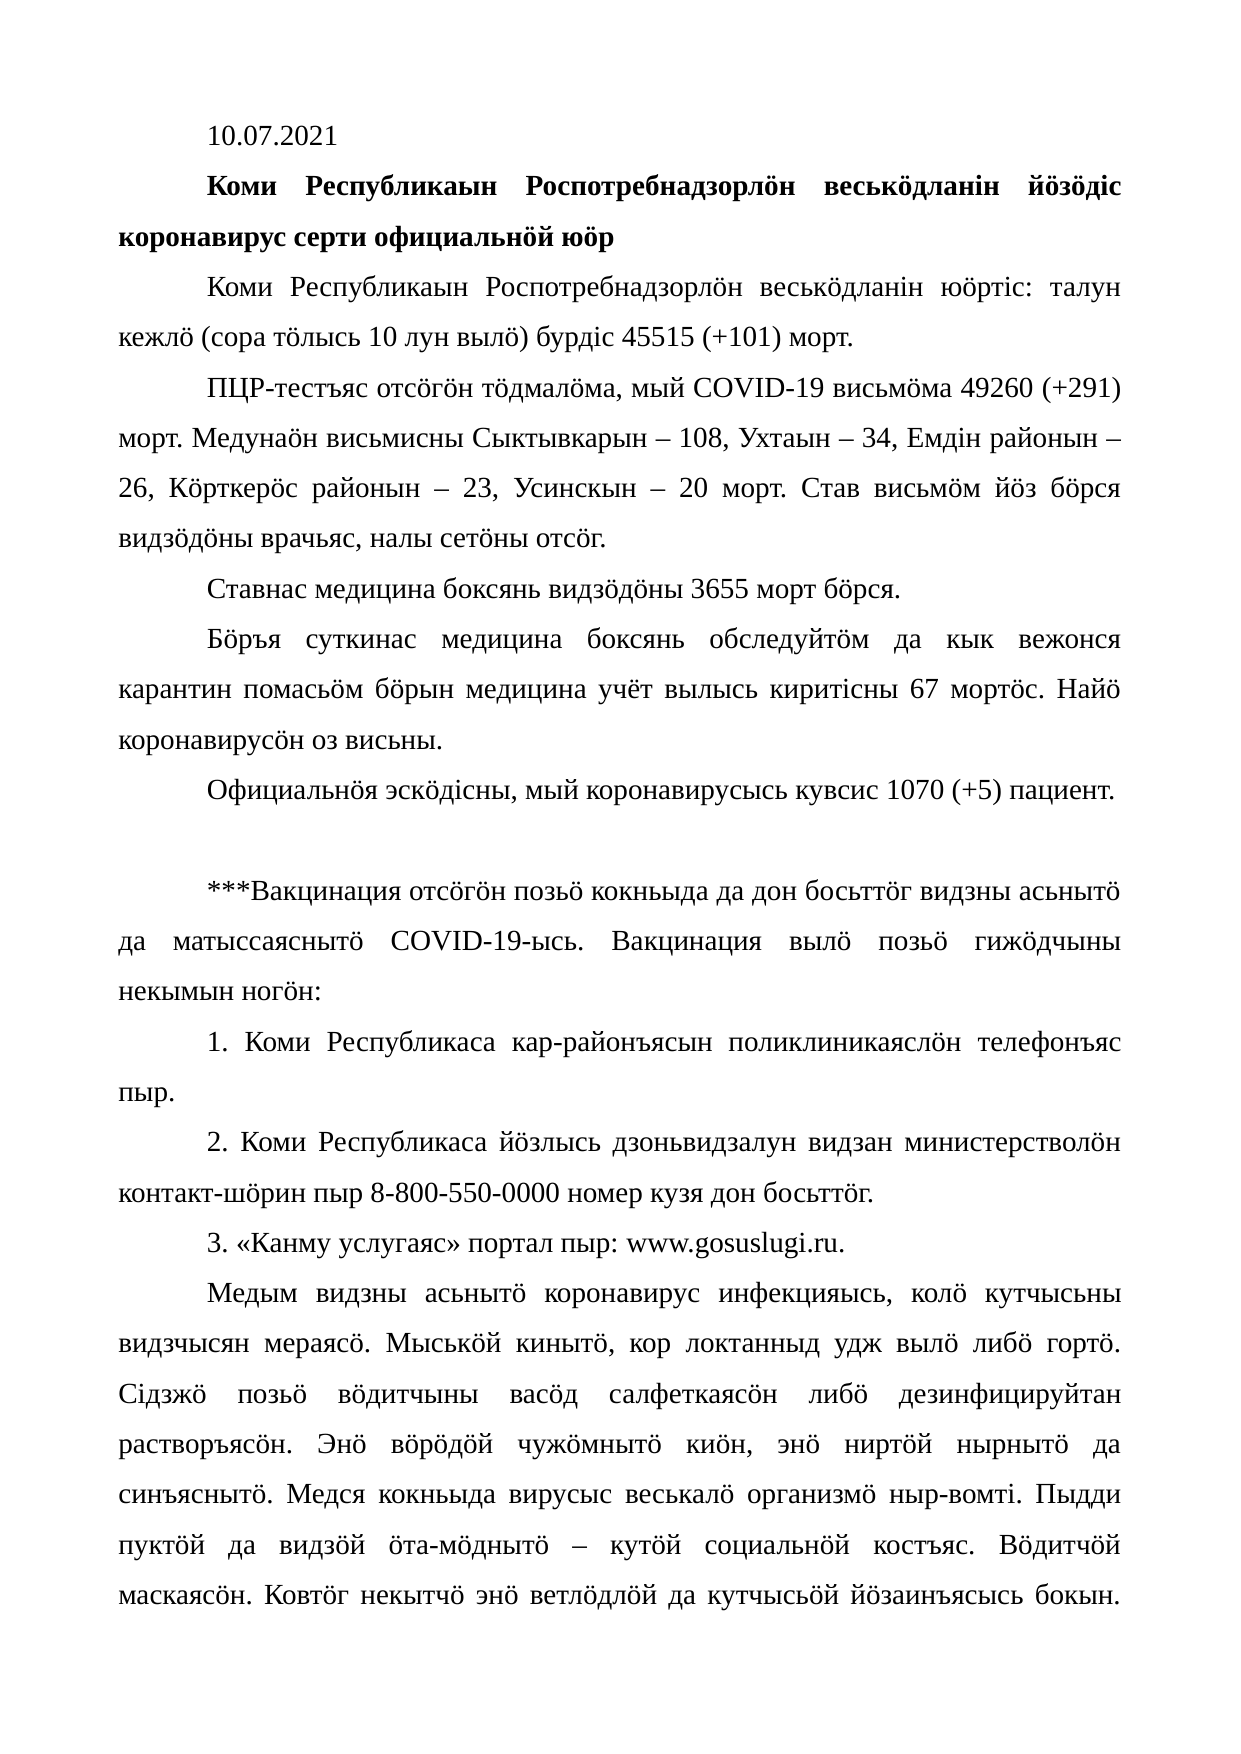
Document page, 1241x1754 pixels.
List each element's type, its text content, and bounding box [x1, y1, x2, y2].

text ***Вакцинация отсӧгӧн позьӧ кокньыда да дон босьттӧг видзны асьнытӧ да матыссаяснытӧ COVІD-19-ысь. Вакцинация вылӧ позьӧ гижӧдчыны некымын ногӧн: [118, 873, 1122, 1007]
text Официальнӧя эскӧдісны, мый коронавирусысь кувсис 1070 (+5) пациент. [118, 772, 1122, 806]
text ПЦР-тестъяс отсӧгӧн тӧдмалӧма, мый COVІD-19 висьмӧма 49260 (+291) морт. Медунаӧн висьмисны Сыктывкарын – 108, Ухтаын – 34, Емдін районын – 26, Кӧрткерӧс районын – 23, Усинскын – 20 морт. Став висьмӧм йӧз бӧрся видзӧдӧны врачьяс, налы сетӧны отсӧг. [118, 370, 1122, 554]
text Коми Республикаын Роспотребнадзорлӧн веськӧдланін йӧзӧдіс коронавирус серти официальнӧй юӧр [118, 168, 1122, 252]
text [118, 1275, 1122, 1611]
text Бӧръя суткинас медицина боксянь обследуйтӧм да кык вежонся карантин помасьӧм бӧрын медицина учёт вылысь киритісны 67 мортӧс. Найӧ коронавирусӧн оз висьны. [118, 621, 1122, 755]
text Ставнас медицина боксянь видзӧдӧны 3655 морт бӧрся. [118, 571, 1122, 604]
text 3. «Канму услугаяс» портал пыр: www.gosuslugі.ru. [118, 1225, 1122, 1258]
text 1. Коми Республикаса кар-районъясын поликлиникаяслӧн телефонъяс пыр. [118, 1024, 1122, 1108]
text Коми Республикаын Роспотребнадзорлӧн веськӧдланін юӧртіс: талун кежлӧ (сора тӧлысь 10 лун вылӧ) бурдіс 45515 (+101) морт. [118, 269, 1122, 353]
text 10.07.2021 [118, 118, 1122, 152]
text 2. Коми Республикаса йӧзлысь дзоньвидзалун видзан министерстволӧн контакт-шӧрин пыр 8-800-550-0000 номер кузя дон босьттӧг. [118, 1124, 1122, 1208]
